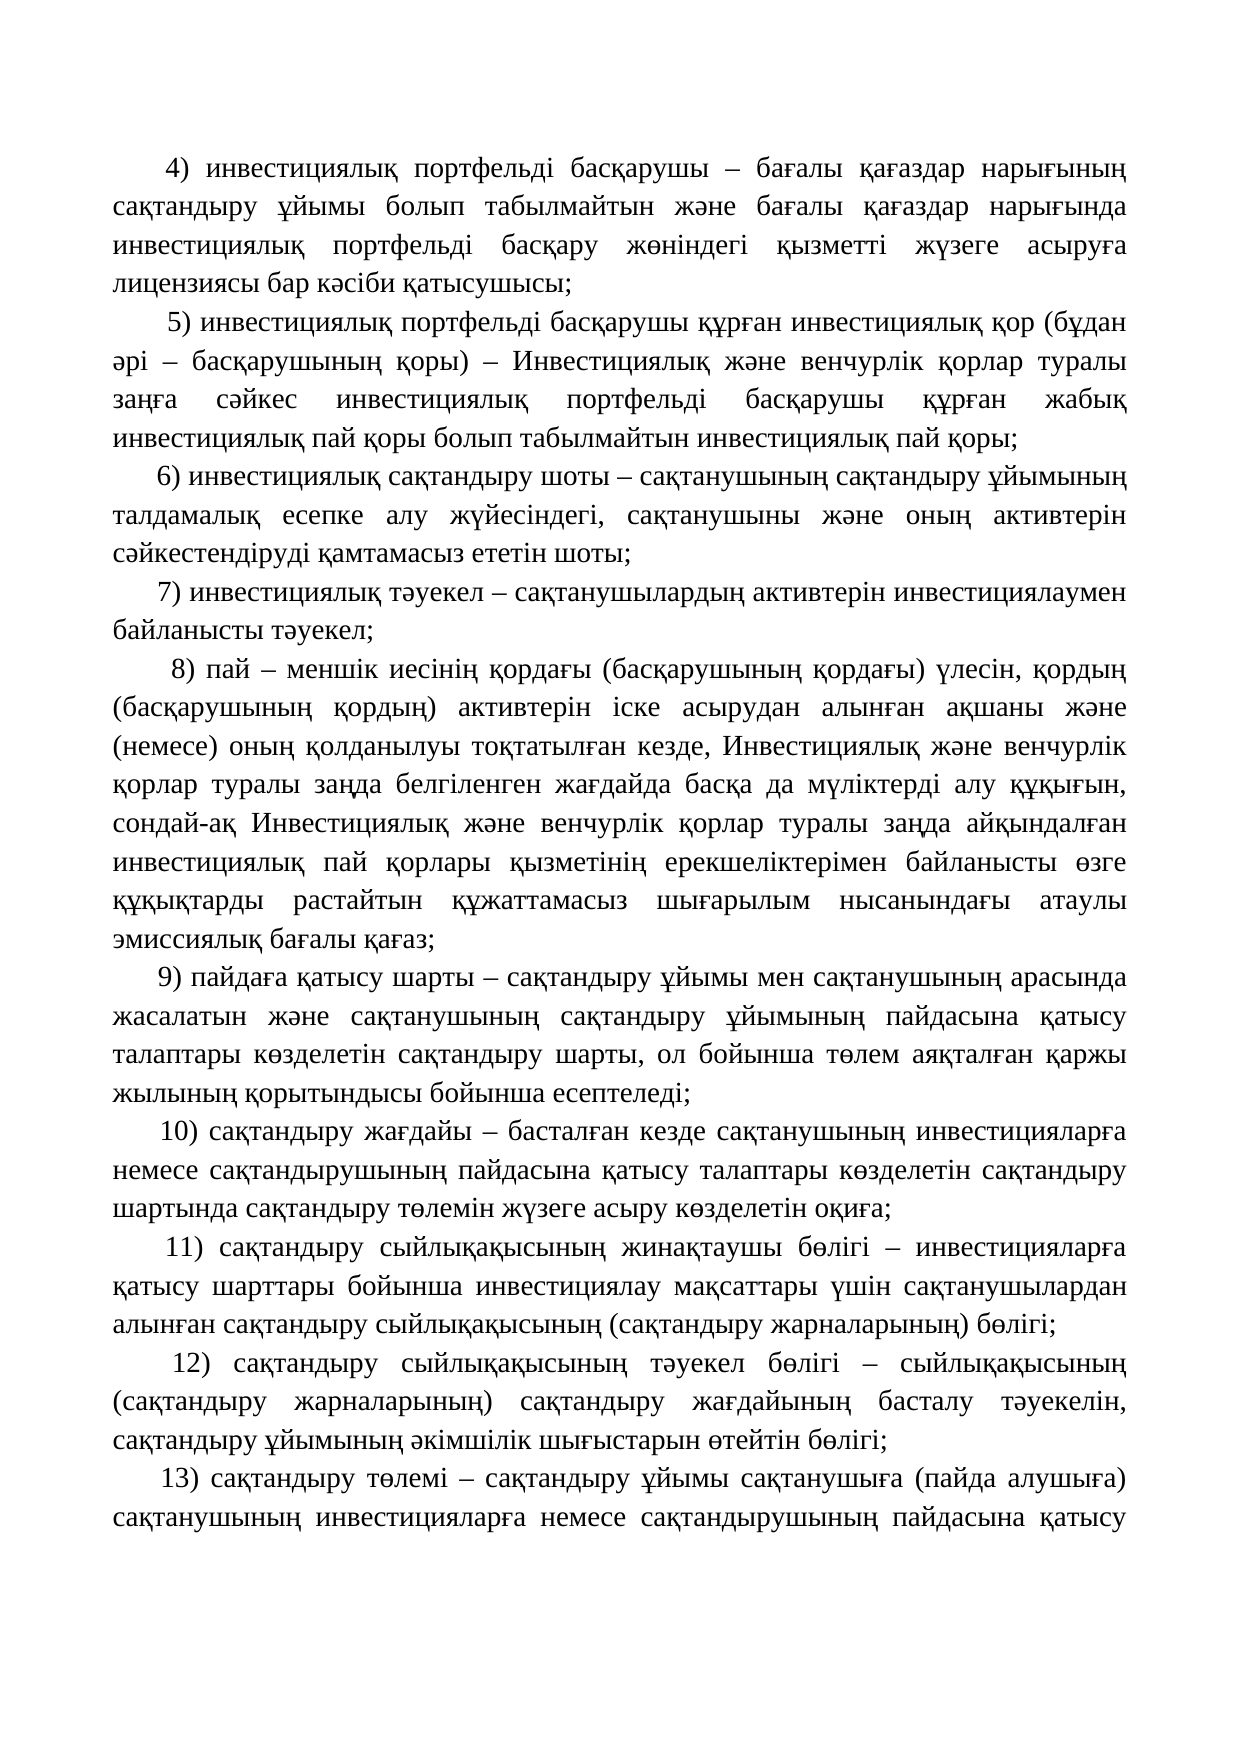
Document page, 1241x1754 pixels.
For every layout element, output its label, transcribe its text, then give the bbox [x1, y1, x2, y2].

text 4) инвестициялық портфельді басқарушы – бағалы қағаздар нарығының сақтандыру ұйымы болып табылмайтын және бағалы қағаздар нарығында инвестициялық портфельді басқару жөніндегі қызметті жүзеге асыруға лицензиясы бар кәсіби қатысушысы; [112, 150, 1128, 299]
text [112, 1460, 1128, 1532]
text 9) пайдаға қатысу шарты – сақтандыру ұйымы мен сақтанушының арасында жасалатын және сақтанушының сақтандыру ұйымының пайдасына қатысу талаптары көзделетін сақтандыру шарты, ол бойынша төлем аяқталған қаржы жылының қорытындысы бойынша есептеледі; [112, 959, 1128, 1108]
text 8) пай – меншік иесінің қордағы (басқарушының қордағы) үлесін, қордың (басқарушының қордың) активтерін іске асырудан алынған ақшаны және (немесе) оның қолданылуы тоқтатылған кезде, Инвестициялық және венчурлік қорлар туралы заңда белгіленген жағдайда басқа да мүліктерді алу құқығын, сондай-ақ Инвестициялық және венчурлік қорлар туралы заңда айқындалған инвестициялық пай қорлары қызметінің ерекшеліктерімен байланысты өзге құқықтарды растайтын құжаттамасыз шығарылым нысанындағы атаулы эмиссиялық бағалы қағаз; [112, 651, 1128, 954]
text 6) инвестициялық сақтандыру шоты – сақтанушының сақтандыру ұйымының талдамалық есепке алу жүйесіндегі, сақтанушыны және оның активтерін сәйкестендіруді қамтамасыз ететін шоты; [112, 458, 1128, 569]
text 5) инвестициялық портфельді басқарушы құрған инвестициялық қор (бұдан әрі – басқарушының қоры) – Инвестициялық және венчурлік қорлар туралы заңға сәйкес инвестициялық портфельді басқарушы құрған жабық инвестициялық пай қоры болып табылмайтын инвестициялық пай қоры; [112, 304, 1128, 453]
text 12) сақтандыру сыйлықақысының тәуекел бөлігі – сыйлықақысының (сақтандыру жарналарының) сақтандыру жағдайының басталу тәуекелін, сақтандыру ұйымының әкімшілік шығыстарын өтейтін бөлігі; [112, 1345, 1128, 1455]
text 10) сақтандыру жағдайы – басталған кезде сақтанушының инвестицияларға немесе сақтандырушының пайдасына қатысу талаптары көзделетін сақтандыру шартында сақтандыру төлемін жүзеге асыру көзделетін оқиға; [112, 1113, 1128, 1224]
text 7) инвестициялық тәуекел – сақтанушылардың активтерін инвестициялаумен байланысты тәуекел; [112, 574, 1128, 646]
text 11) сақтандыру сыйлықақысының жинақтаушы бөлігі – инвестицияларға қатысу шарттары бойынша инвестициялау мақсаттары үшін сақтанушылардан алынған сақтандыру сыйлықақысының (сақтандыру жарналарының) бөлігі; [112, 1229, 1128, 1340]
